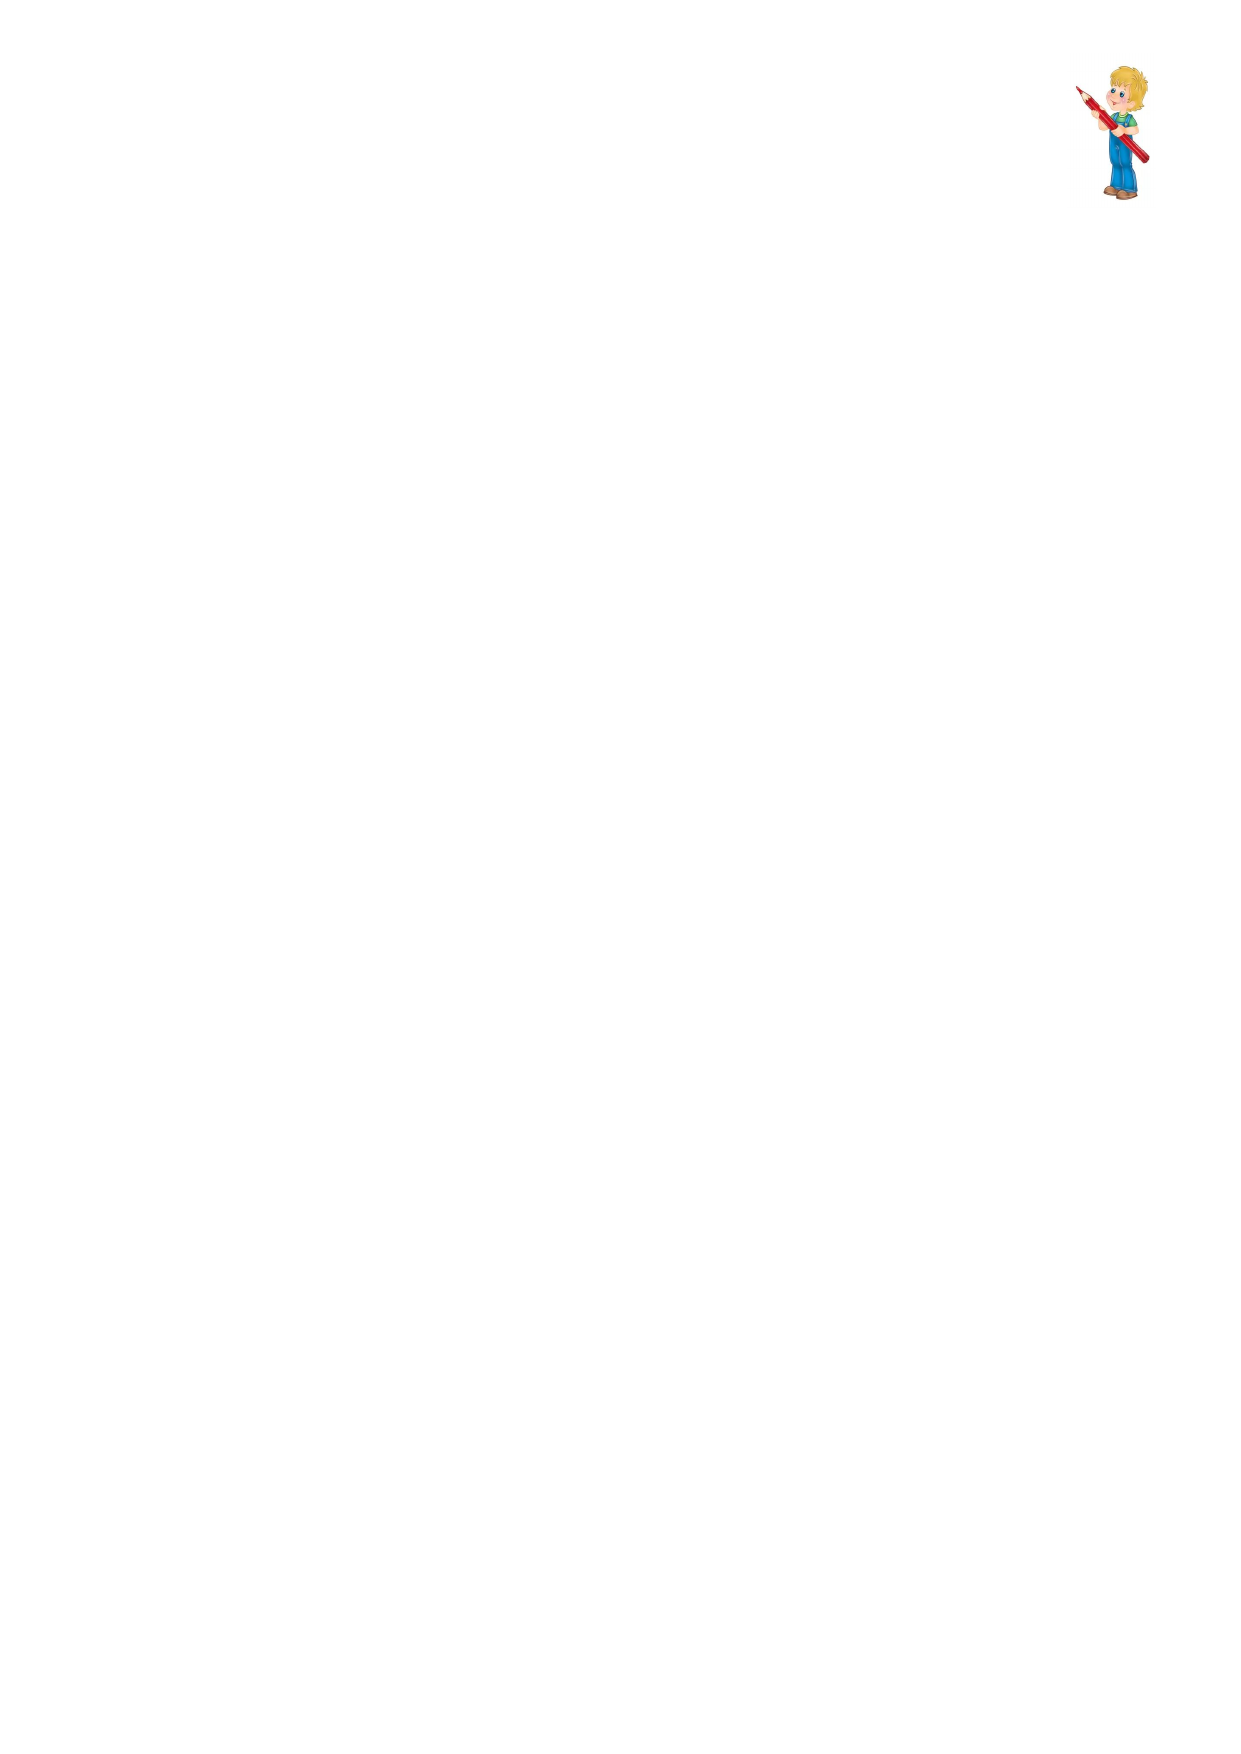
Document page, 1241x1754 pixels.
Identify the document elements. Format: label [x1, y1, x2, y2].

picture [1067, 53, 1157, 208]
